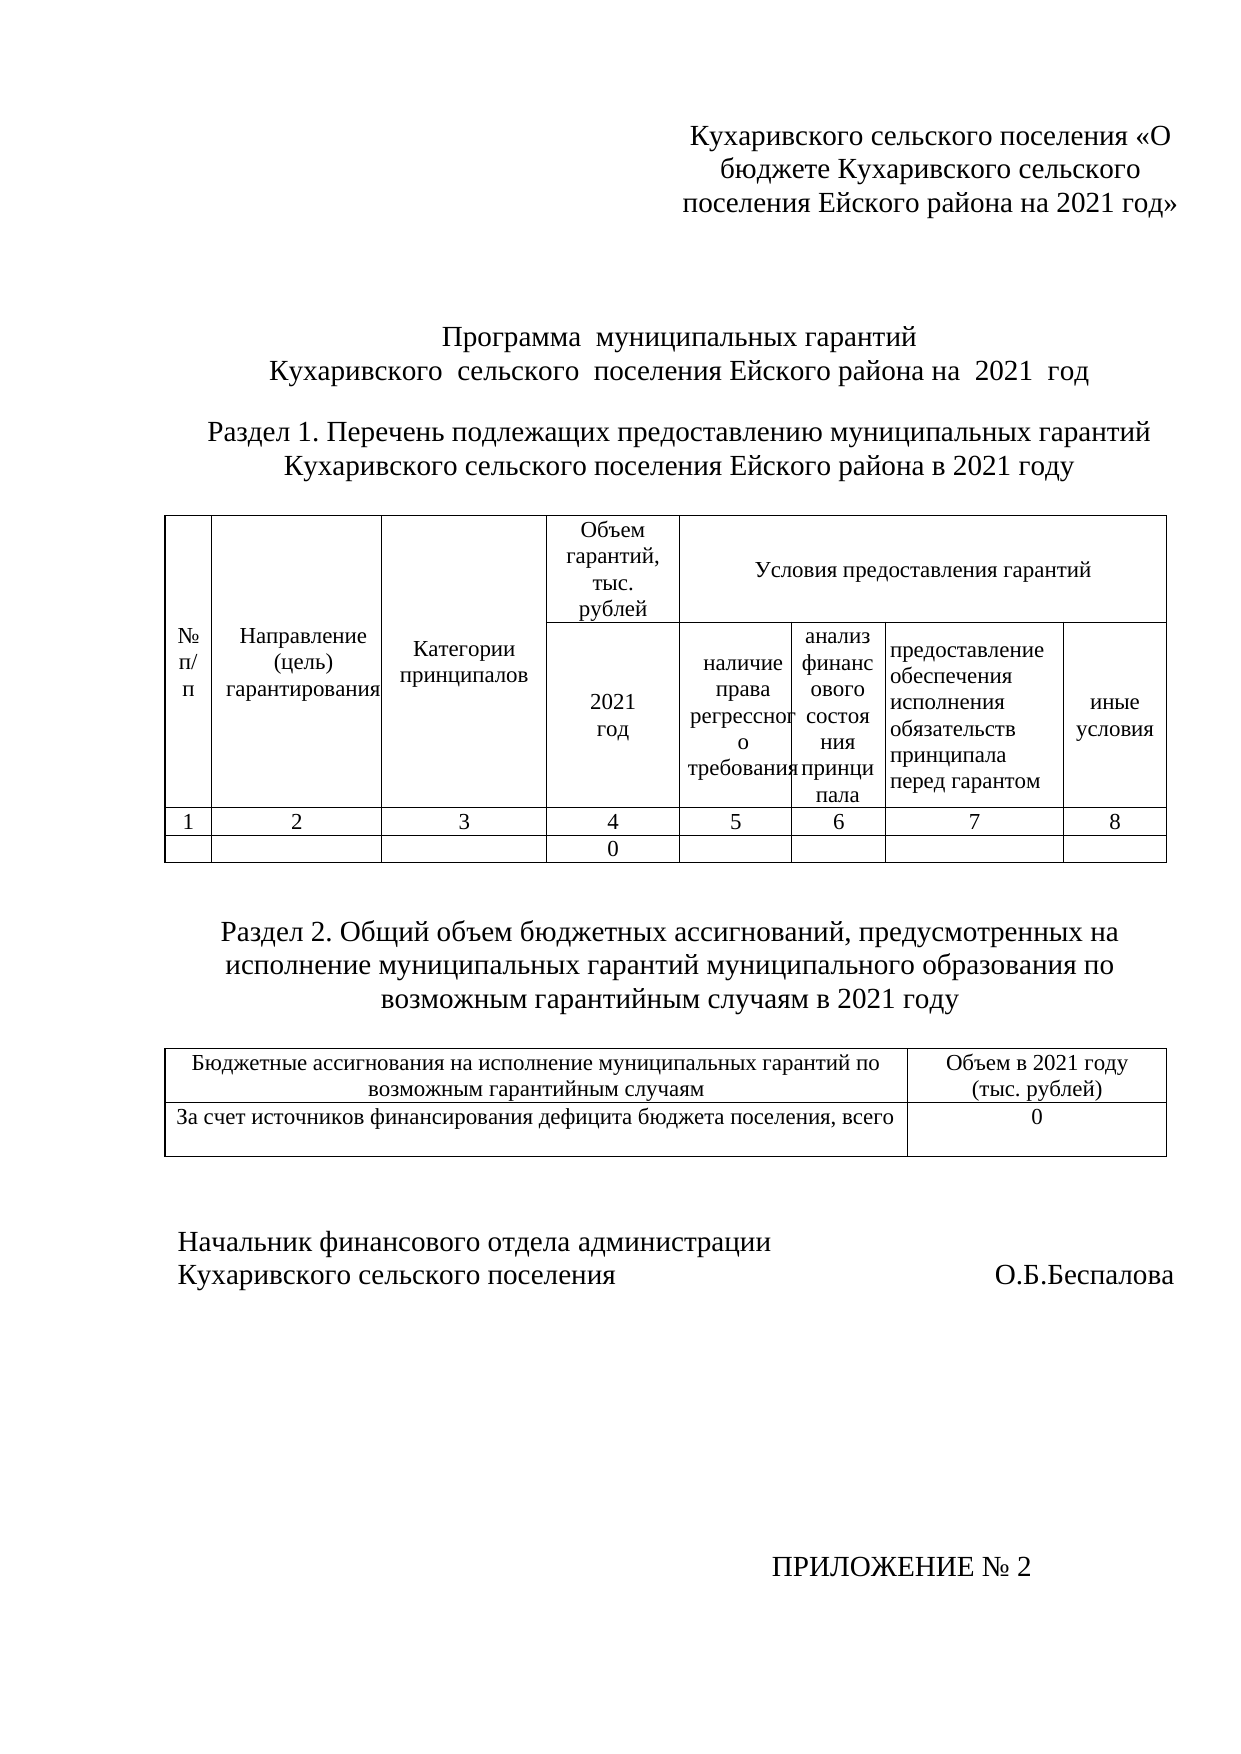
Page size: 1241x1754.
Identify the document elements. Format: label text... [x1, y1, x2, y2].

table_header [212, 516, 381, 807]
text Кухаривского сельского поселения О.Б.Беспалова [177, 1257, 1181, 1291]
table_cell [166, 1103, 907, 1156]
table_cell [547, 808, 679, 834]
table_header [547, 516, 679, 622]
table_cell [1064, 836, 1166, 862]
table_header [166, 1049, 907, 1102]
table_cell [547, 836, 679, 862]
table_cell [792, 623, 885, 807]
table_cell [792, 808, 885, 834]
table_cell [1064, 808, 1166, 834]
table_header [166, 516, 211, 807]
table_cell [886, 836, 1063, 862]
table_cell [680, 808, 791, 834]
text Раздел 2. Общий объем бюджетных ассигнований, предусмотренных на исполнение муниципальных гарантий муниципального образования по возможным гарантийным случаям в 2021 году [158, 914, 1181, 1014]
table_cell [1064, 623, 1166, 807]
text ПРИЛОЖЕНИЕ № 2 [177, 1549, 1181, 1582]
text Кухаривского сельского поселения Ейского района на 2021 год [177, 353, 1181, 386]
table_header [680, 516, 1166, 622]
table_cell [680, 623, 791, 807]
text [679, 118, 1181, 219]
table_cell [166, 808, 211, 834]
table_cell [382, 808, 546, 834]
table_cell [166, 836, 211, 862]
text Программа муниципальных гарантий [177, 319, 1181, 353]
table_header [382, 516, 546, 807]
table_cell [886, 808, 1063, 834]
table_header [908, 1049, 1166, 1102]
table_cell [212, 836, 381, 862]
text Начальник финансового отдела администрации [177, 1224, 1181, 1257]
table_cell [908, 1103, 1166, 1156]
text Раздел 1. Перечень подлежащих предоставлению муниципальных гарантий Кухаривского сельского поселения Ейского района в 2021 году [177, 414, 1181, 482]
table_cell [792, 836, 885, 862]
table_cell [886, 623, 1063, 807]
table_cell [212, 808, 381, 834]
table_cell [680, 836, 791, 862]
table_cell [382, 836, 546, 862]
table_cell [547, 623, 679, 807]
